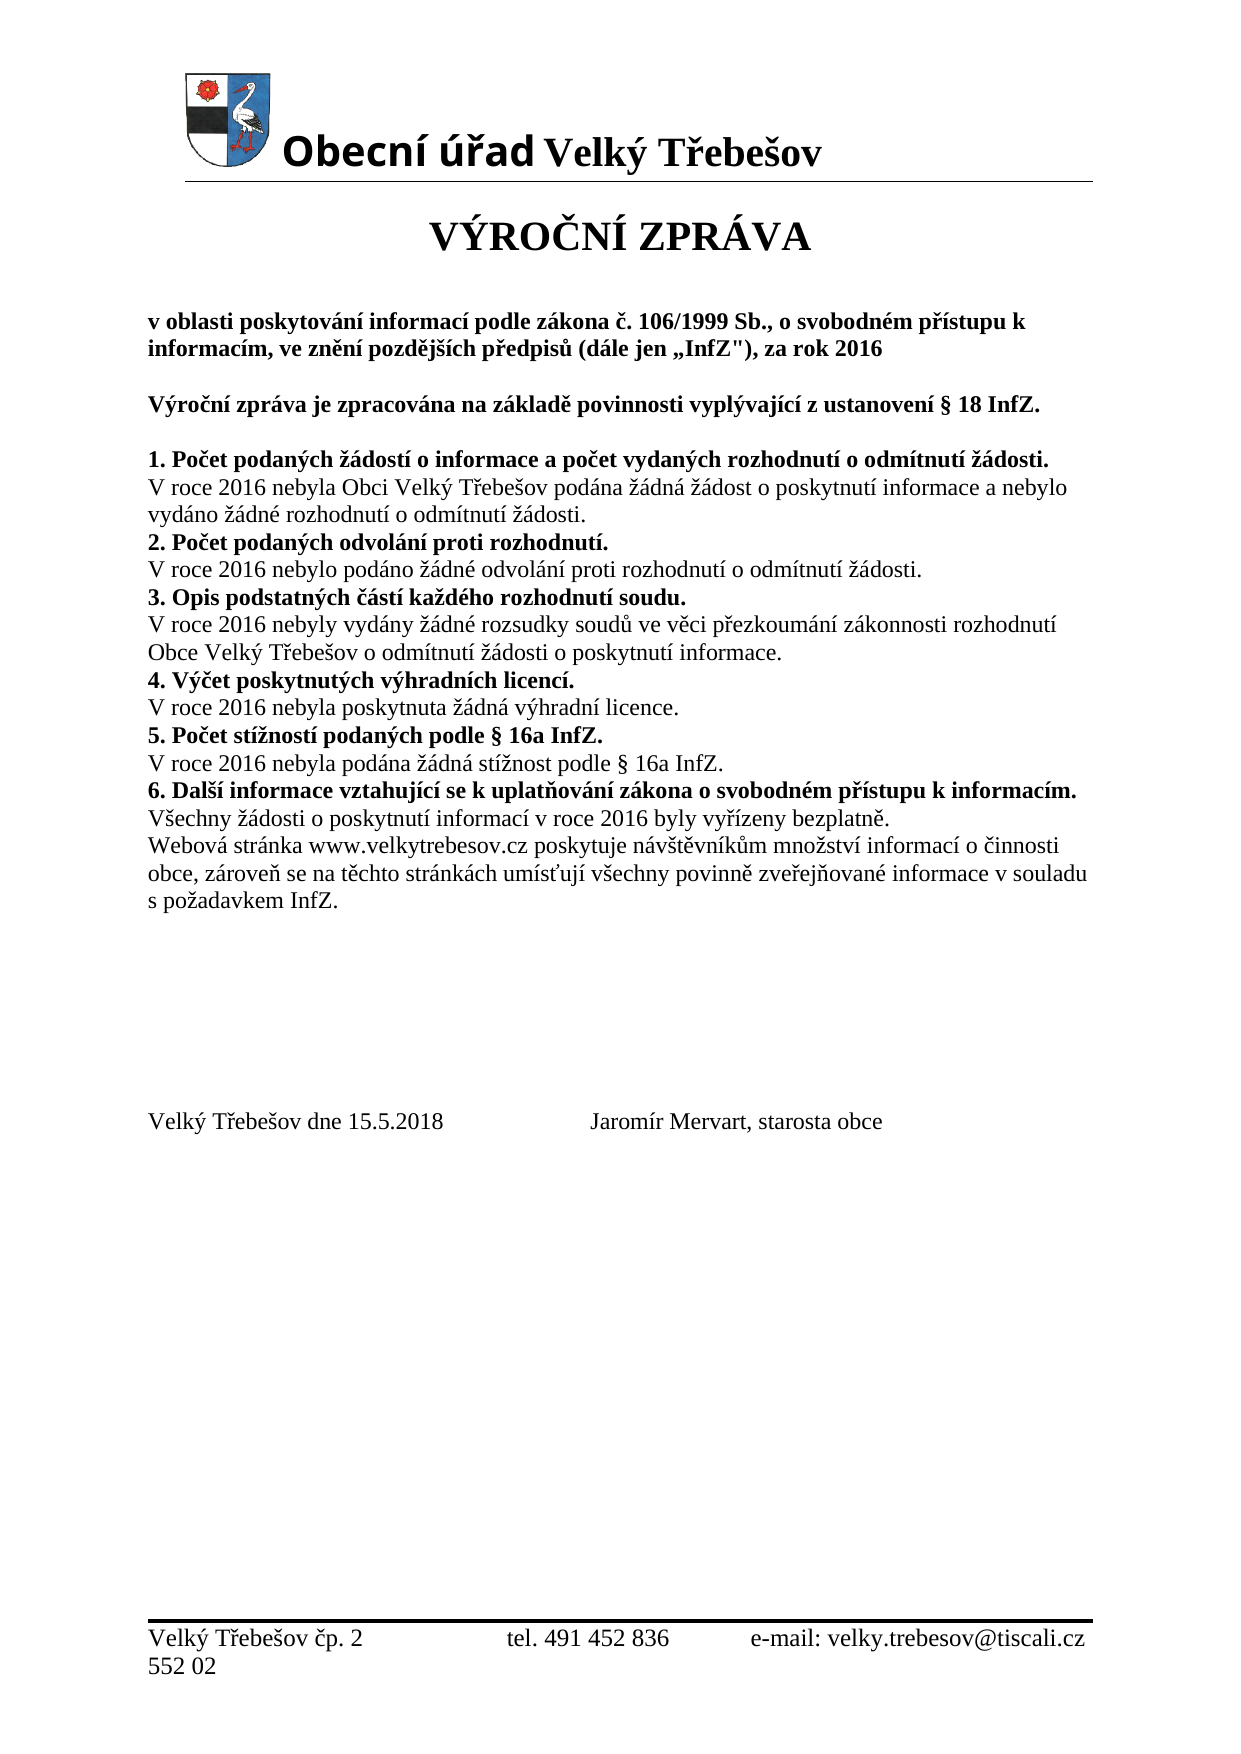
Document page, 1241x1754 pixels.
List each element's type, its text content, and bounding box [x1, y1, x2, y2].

text Výroční zpráva je zpracována na základě povinnosti vyplývající z ustanovení § 18 InfZ. [148, 390, 1093, 417]
text V roce 2016 nebyla poskytnuta žádná výhradní licence. [148, 693, 1093, 721]
text v oblasti poskytování informací podle zákona č. 106/1999 Sb., o svobodném přístupu k informacím, ve znění pozdějších předpisů (dále jen „InfZ"), za rok 2016 [148, 307, 1093, 362]
text 4. Výčet poskytnutých výhradních licencí. [148, 666, 1093, 693]
text V roce 2016 nebylo podáno žádné odvolání proti rozhodnutí o odmítnutí žádosti. [148, 555, 1093, 583]
text 2. Počet podaných odvolání proti rozhodnutí. [148, 528, 1093, 555]
text Všechny žádosti o poskytnutí informací v roce 2016 byly vyřízeny bezplatně. [148, 804, 1093, 831]
text 6. Další informace vztahující se k uplatňování zákona o svobodném přístupu k informacím. [148, 776, 1093, 804]
text V roce 2016 nebyla podána žádná stížnost podle § 16a InfZ. [148, 748, 1093, 776]
text V roce 2016 nebyla Obci Velký Třebešov podána žádná žádost o poskytnutí informace a nebylo vydáno žádné rozhodnutí o odmítnutí žádosti. [148, 472, 1093, 528]
text 1. Počet podaných žádostí o informace a počet vydaných rozhodnutí o odmítnutí žádosti. [148, 445, 1093, 472]
text Webová stránka www.velkytrebesov.cz poskytuje návštěvníkům množství informací o činnosti obce, zároveň se na těchto stránkách umísťují všechny povinně zveřejňované informace v souladu s požadavkem InfZ. [148, 831, 1093, 914]
text 5. Počet stížností podaných podle § 16a InfZ. [148, 721, 1093, 748]
text V roce 2016 nebyly vydány žádné rozsudky soudů ve věci přezkoumání zákonnosti rozhodnutí Obce Velký Třebešov o odmítnutí žádosti o poskytnutí informace. [148, 611, 1093, 666]
text Velký Třebešov dne 15.5.2018 Jaromír Mervart, starosta obce [148, 1107, 1093, 1135]
text 3. Opis podstatných částí každého rozhodnutí soudu. [148, 583, 1093, 611]
text VÝROČNÍ ZPRÁVA [148, 211, 1093, 259]
picture [185, 73, 271, 167]
